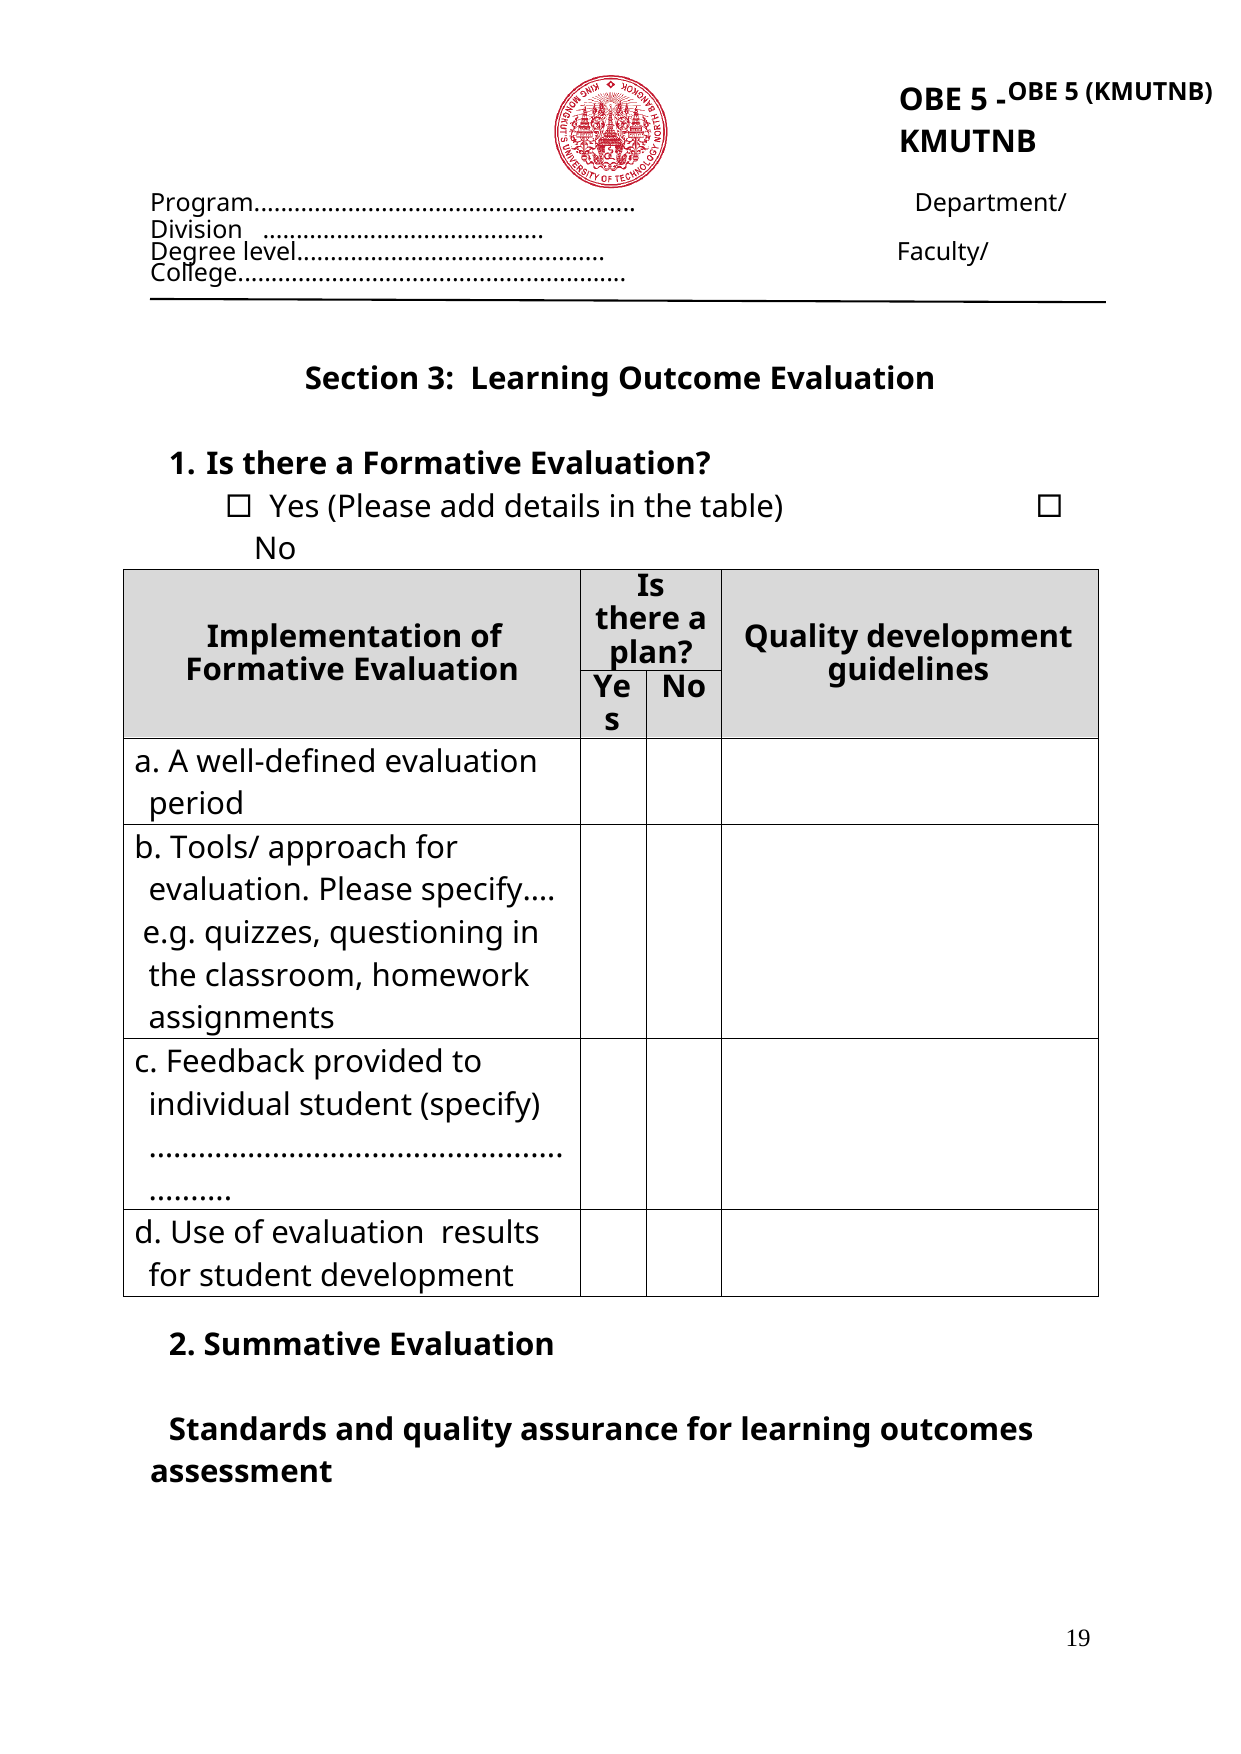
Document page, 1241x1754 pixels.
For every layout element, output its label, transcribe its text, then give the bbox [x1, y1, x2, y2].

text 2. Summative Evaluation [150, 1322, 1090, 1364]
table_cell [647, 1039, 721, 1209]
text Yes (Please add details in the table) No [225, 483, 1090, 569]
table_cell [722, 739, 1098, 824]
table_cell [647, 1210, 721, 1296]
table_cell [581, 739, 646, 824]
table_cell [647, 825, 721, 1038]
table_cell c. Feedback provided to individual student (specify)…………………….................................... [124, 1039, 580, 1209]
table_cell b. Tools/ approach for evaluation. Please specify…. e.g. quizzes, questioning in the classroom, homework assignments [124, 825, 580, 1038]
table_cell No [647, 671, 721, 737]
table_cell d. Use of evaluation results for student development [124, 1210, 580, 1296]
table_cell [722, 825, 1098, 1038]
table_header Is there a plan? [581, 570, 721, 670]
picture [552, 73, 669, 190]
table_cell [722, 1039, 1098, 1209]
table_cell [581, 825, 646, 1038]
table_header Quality development guidelines [722, 570, 1098, 737]
table_cell Yes [581, 671, 646, 737]
table_cell [581, 1039, 646, 1209]
text Standards and quality assurance for learning outcomes assessment [150, 1407, 1090, 1492]
table_header Implementation of Formative Evaluation [124, 570, 580, 737]
text Section 3: Learning Outcome Evaluation [150, 356, 1090, 398]
table_cell a. A well-defined evaluation period [124, 739, 580, 824]
table_cell [581, 1210, 646, 1296]
table_cell [722, 1210, 1098, 1296]
list Is there a Formative Evaluation? [169, 441, 1090, 483]
table_cell [647, 739, 721, 824]
